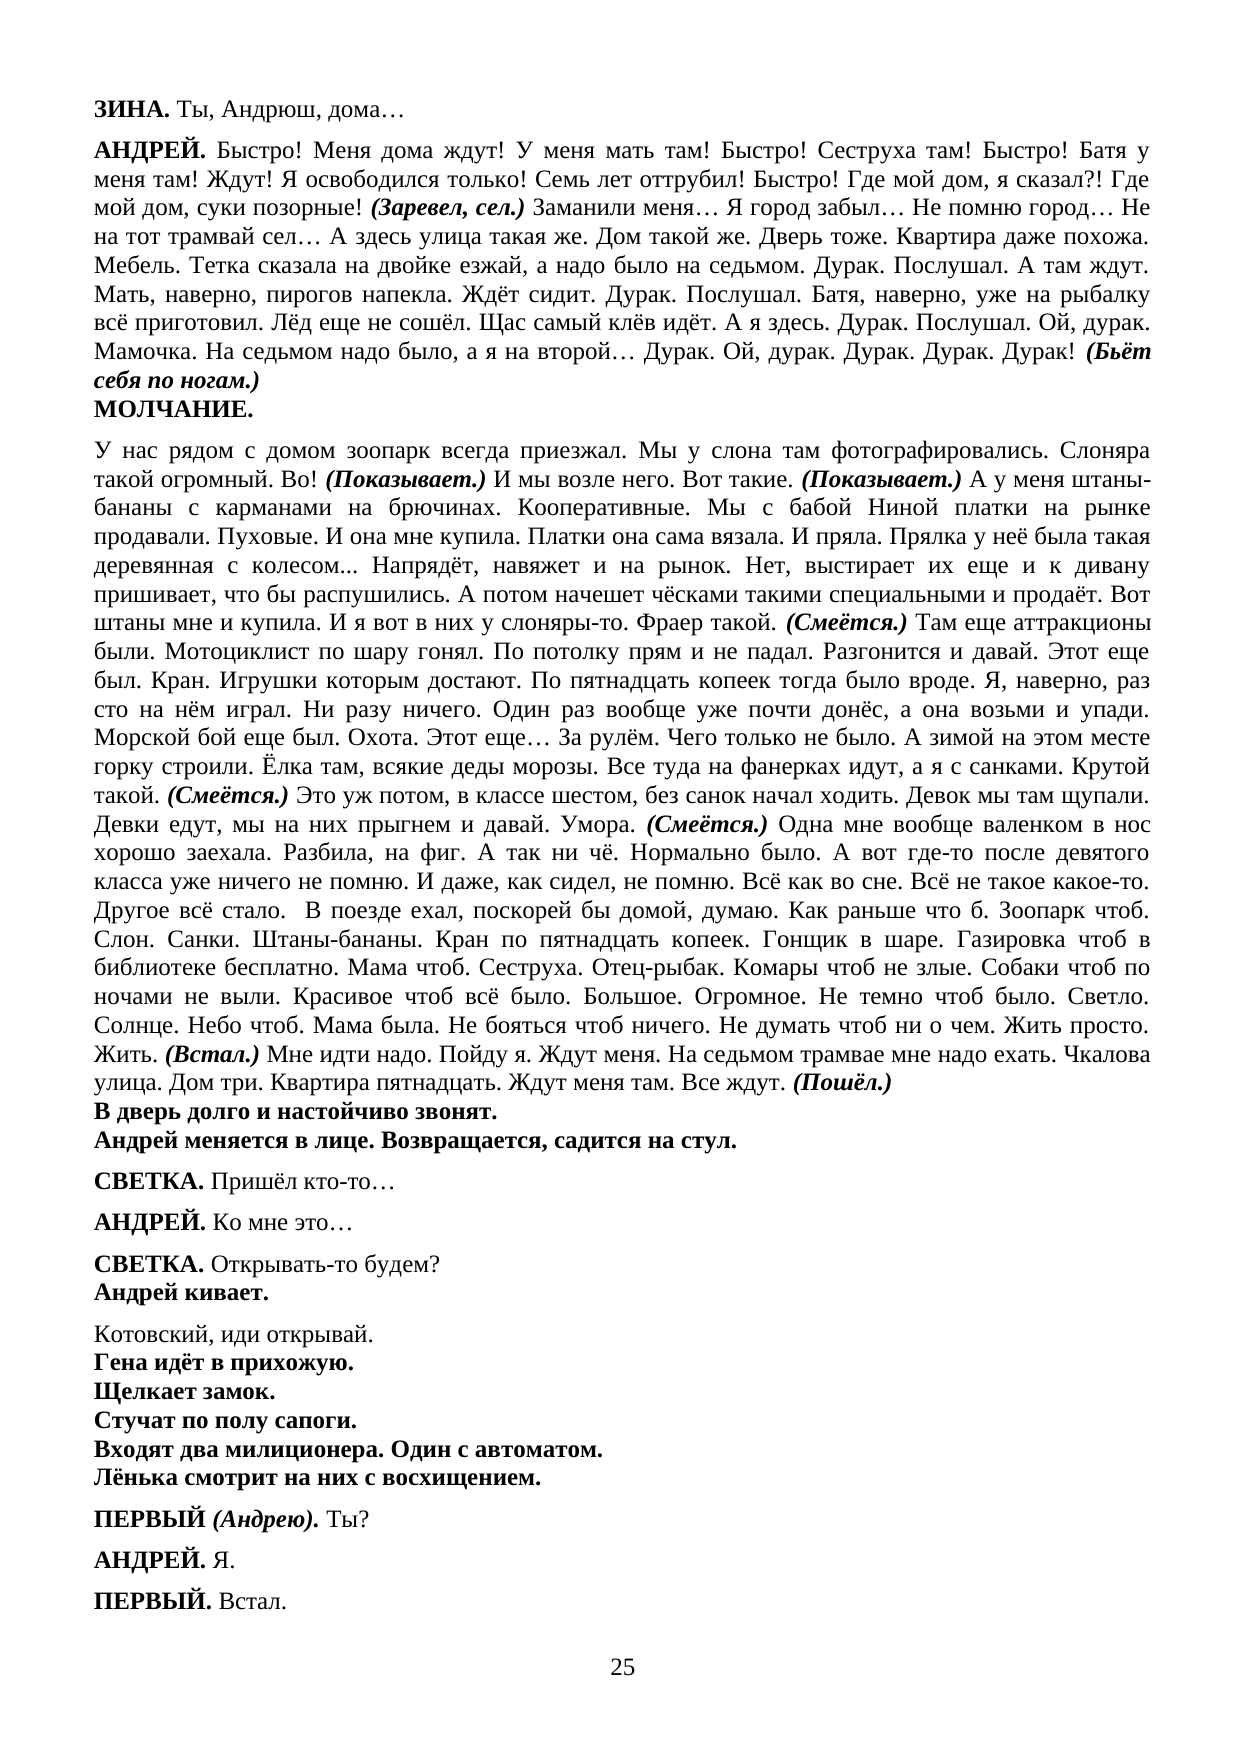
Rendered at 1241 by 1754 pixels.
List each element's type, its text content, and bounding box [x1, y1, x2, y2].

text СВЕТКА. Открывать-то будем? [94, 1249, 1152, 1277]
text Андрей меняется в лице. Возвращается, садится на стул. [94, 1125, 1152, 1154]
text Лёнька смотрит на них с восхищением. [94, 1462, 1152, 1491]
text У нас рядом с домом зоопарк всегда приезжал. Мы у слона там фотографировались. Слоняра такой огромный. Во! (Показывает.) И мы возле него. Вот такие. (Показывает.) А у меня штаны-бананы с карманами на брючинах. Кооперативные. Мы с бабой Ниной платки на рынке продавали. Пуховые. И она мне купила. Платки она сама вязала. И пряла. Прялка у неё была такая деревянная с колесом... Напрядёт, навяжет и на рынок. Нет, выстирает их еще и к дивану пришивает, что бы распушились. А потом начешет чёсками такими специальными и продаёт. Вот штаны мне и купила. И я вот в них у слоняры-то. Фраер такой. (Смеётся.) Там еще аттракционы были. Мотоциклист по шару гонял. По потолку прям и не падал. Разгонится и давай. Этот еще был. Кран. Игрушки которым достают. По пятнадцать копеек тогда было вроде. Я, наверно, раз сто на нём играл. Ни разу ничего. Один раз вообще уже почти донёс, а она возьми и упади. Морской бой еще был. Охота. Этот еще… За рулём. Чего только не было. А зимой на этом месте горку строили. Ёлка там, всякие деды морозы. Все туда на фанерках идут, а я с санками. Крутой такой. (Смеётся.) Это уж потом, в классе шестом, без санок начал ходить. Девок мы там щупали. Девки едут, мы на них прыгнем и давай. Умора. (Смеётся.) Одна мне вообще валенком в нос хорошо заехала. Разбила, на фиг. А так ни чё. Нормально было. А вот где-то после девятого класса уже ничего не помню. И даже, как сидел, не помню. Всё как во сне. Всё не такое какое-то. Другое всё стало. В поезде ехал, поскорей бы домой, думаю. Как раньше что б. Зоопарк чтоб. Слон. Санки. Штаны-бананы. Кран по пятнадцать копеек. Гонщик в шаре. Газировка чтоб в библиотеке бесплатно. Мама чтоб. Сеструха. Отец-рыбак. Комары чтоб не злые. Собаки чтоб по ночами не выли. Красивое чтоб всё было. Большое. Огромное. Не темно чтоб было. Светло. Солнце. Небо чтоб. Мама была. Не бояться чтоб ничего. Не думать чтоб ни о чем. Жить просто. Жить. (Встал.) Мне идти надо. Пойду я. Ждут меня. На седьмом трамвае мне надо ехать. Чкалова улица. Дом три. Квартира пятнадцать. Ждут меня там. Все ждут. (Пошёл.) [94, 435, 1152, 1096]
text Котовский, иди открывай. [94, 1319, 1152, 1347]
text Стучат по полу сапоги. [94, 1405, 1152, 1434]
text ПЕРВЫЙ (Андрею). Ты? [94, 1504, 1152, 1532]
text Входят два милиционера. Один с автоматом. [94, 1434, 1152, 1462]
text АНДРЕЙ. Быстро! Меня дома ждут! У меня мать там! Быстро! Сеструха там! Быстро! Батя у меня там! Ждут! Я освободился только! Семь лет оттрубил! Быстро! Где мой дом, я сказал?! Где мой дом, суки позорные! (Заревел, сел.) Заманили меня… Я город забыл… Не помню город… Не на тот трамвай сел… А здесь улица такая же. Дом такой же. Дверь тоже. Квартира даже похожа. Мебель. Тетка сказала на двойке езжай, а надо было на седьмом. Дурак. Послушал. А там ждут. Мать, наверно, пирогов напекла. Ждёт сидит. Дурак. Послушал. Батя, наверно, уже на рыбалку всё приготовил. Лёд еще не сошёл. Щас самый клёв идёт. А я здесь. Дурак. Послушал. Ой, дурак. Мамочка. На седьмом надо было, а я на второй… Дурак. Ой, дурак. Дурак. Дурак. Дурак! (Бьёт себя по ногам.) [94, 135, 1152, 394]
text ЗИНА. Ты, Андрюш, дома… [94, 94, 1152, 122]
text Андрей кивает. [94, 1277, 1152, 1306]
text ПЕРВЫЙ. Встал. [94, 1586, 1152, 1615]
text В дверь долго и настойчиво звонят. [94, 1096, 1152, 1125]
text АНДРЕЙ. Ко мне это… [94, 1207, 1152, 1236]
text Гена идёт в прихожую. [94, 1347, 1152, 1376]
text МОЛЧАНИЕ. [94, 394, 1152, 422]
text СВЕТКА. Пришёл кто-то… [94, 1166, 1152, 1195]
text АНДРЕЙ. Я. [94, 1545, 1152, 1574]
text Щелкает замок. [94, 1376, 1152, 1405]
